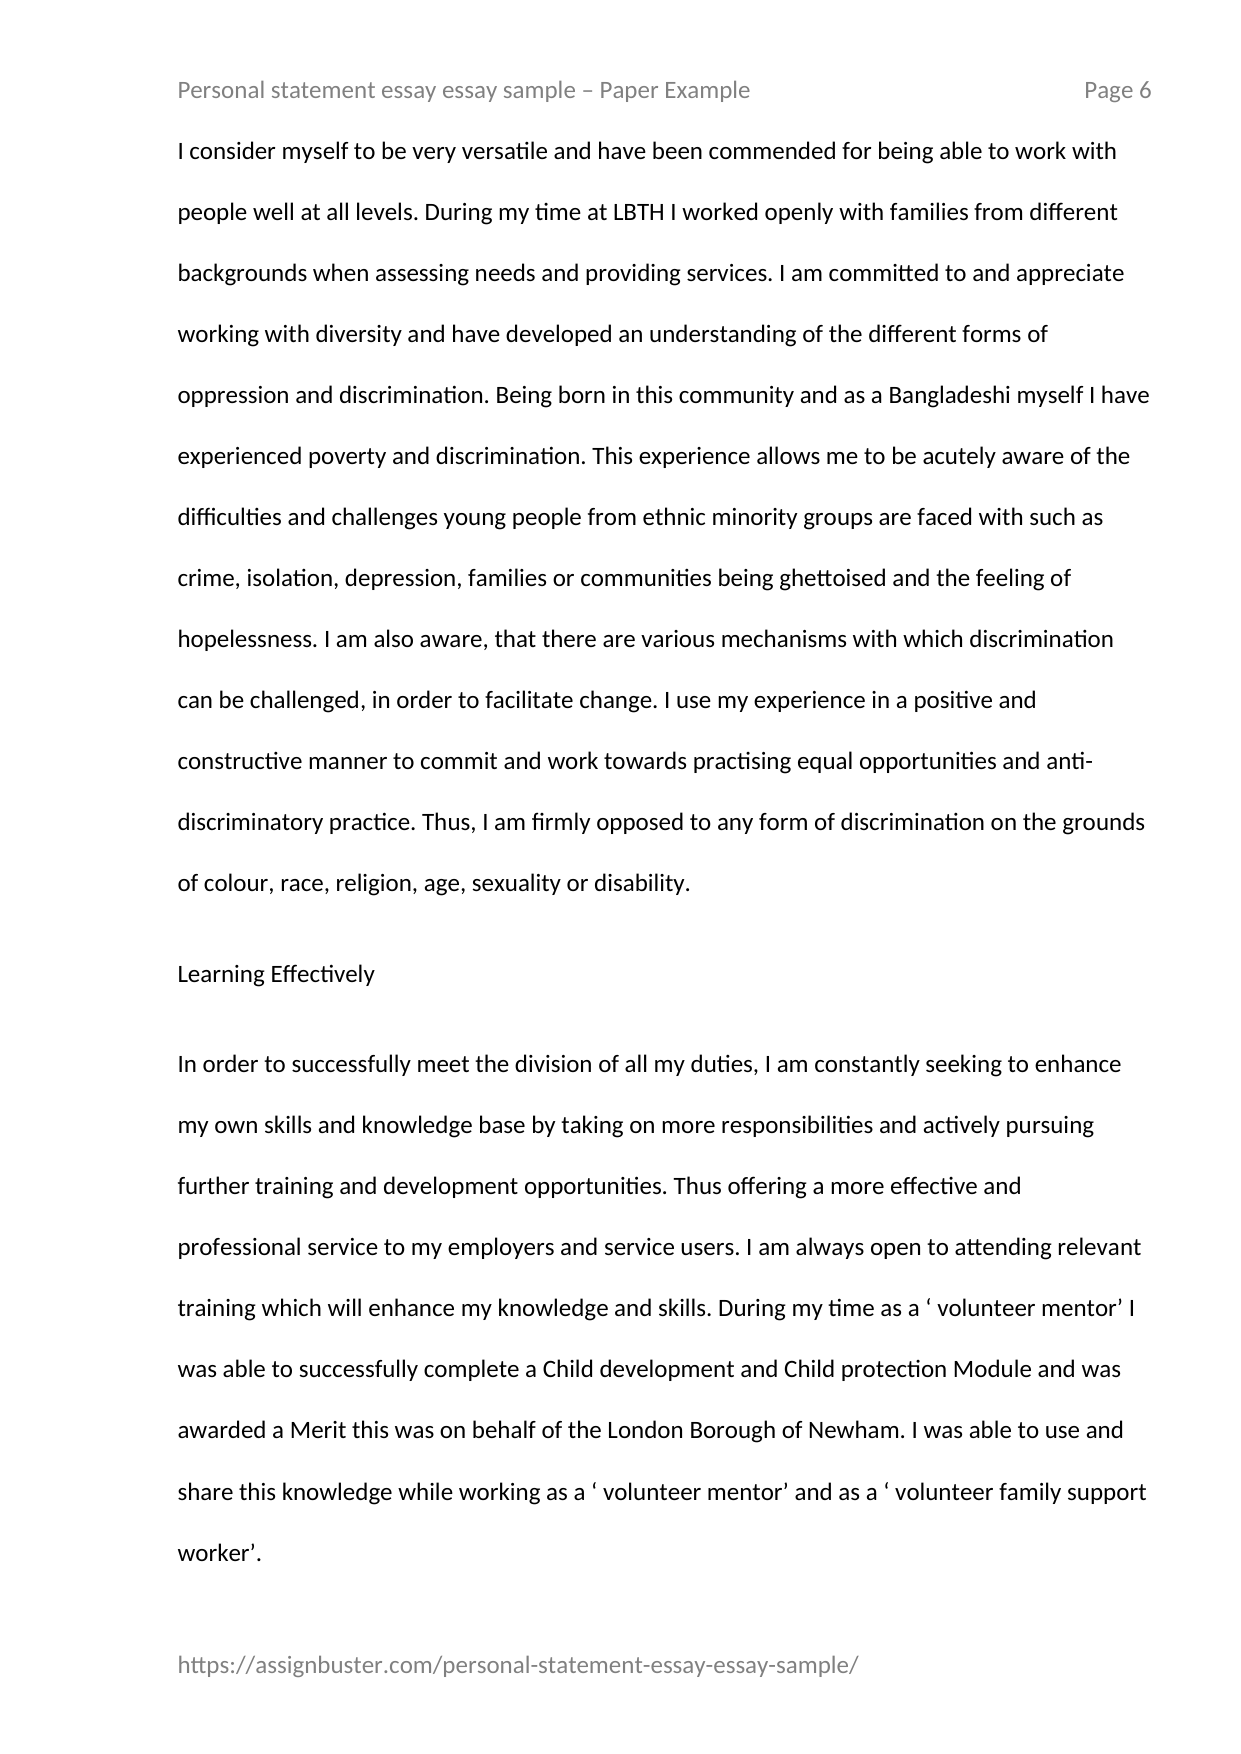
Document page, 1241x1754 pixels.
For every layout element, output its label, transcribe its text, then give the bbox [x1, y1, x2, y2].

text Learning Effectively [177, 958, 1152, 988]
text In order to successfully meet the division of all my duties, I am constantly seeking to enhance my own skills and knowledge base by taking on more responsibilities and actively pursuing further training and development opportunities. Thus offering a more effective and professional service to my employers and service users. I am always open to attending relevant training which will enhance my knowledge and skills. During my time as a ‘ volunteer mentor’ I was able to successfully complete a Child development and Child protection Module and was awarded a Merit this was on behalf of the London Borough of Newham. I was able to use and share this knowledge while working as a ‘ volunteer mentor’ and as a ‘ volunteer family support worker’. [177, 1048, 1152, 1567]
text I consider myself to be very versatile and have been commended for being able to work with people well at all levels. During my time at LBTH I worked openly with families from different backgrounds when assessing needs and providing services. I am committed to and appreciate working with diversity and have developed an understanding of the different forms of oppression and discrimination. Being born in this community and as a Bangladeshi myself I have experienced poverty and discrimination. This experience allows me to be acutely aware of the difficulties and challenges young people from ethnic minority groups are faced with such as crime, isolation, depression, families or communities being ghettoised and the feeling of hopelessness. I am also aware, that there are various mechanisms with which discrimination can be challenged, in order to facilitate change. I use my experience in a positive and constructive manner to commit and work towards practising equal opportunities and anti-discriminatory practice. Thus, I am firmly opposed to any form of discrimination on the grounds of colour, race, religion, age, sexuality or disability. [177, 135, 1152, 898]
